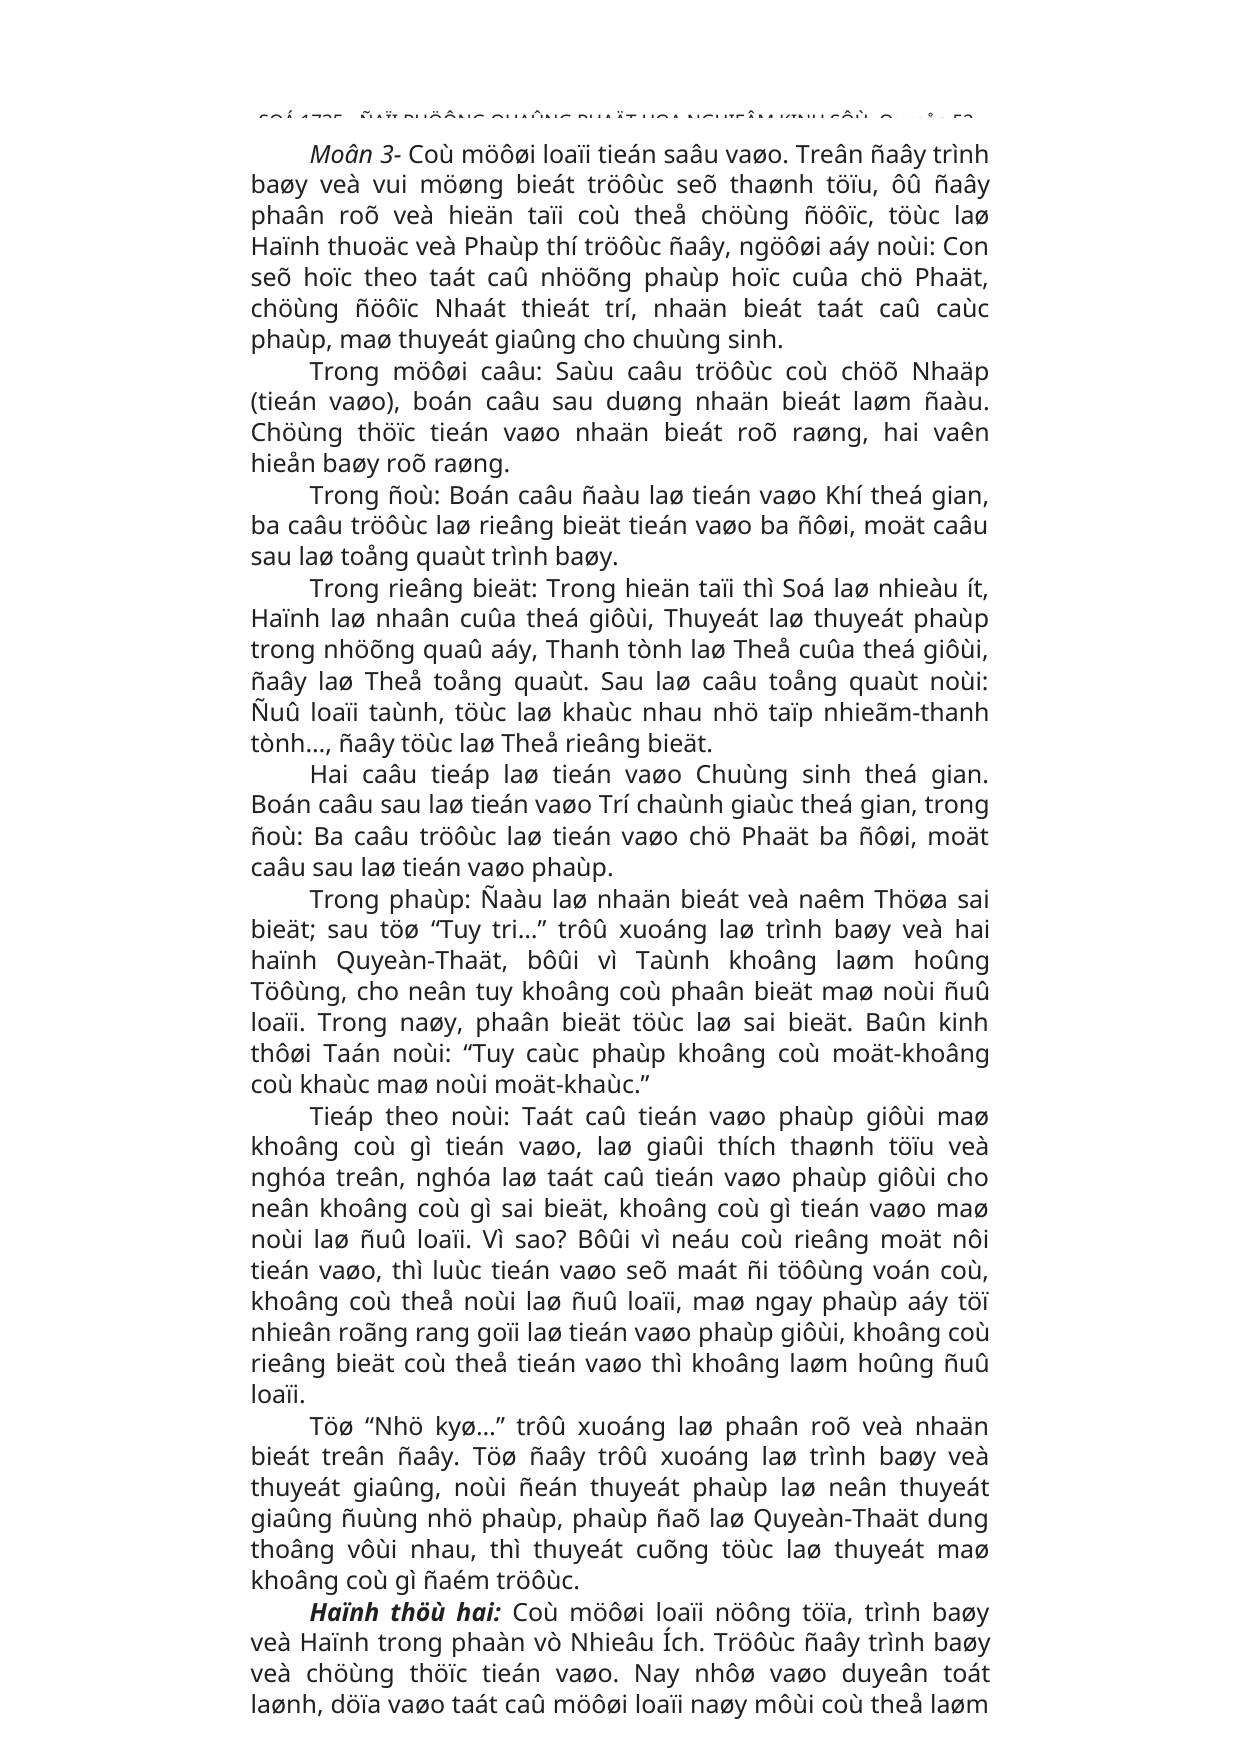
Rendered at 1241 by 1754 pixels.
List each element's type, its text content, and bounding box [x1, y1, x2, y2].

text Tieáp theo noùi: Taát caû tieán vaøo phaùp giôùi maø khoâng coù gì tieán vaøo, laø giaûi thích thaønh töïu veà nghóa treân, nghóa laø taát caû tieán vaøo phaùp giôùi cho neân khoâng coù gì sai bieät, khoâng coù gì tieán vaøo maø noùi laø ñuû loaïi. Vì sao? Bôûi vì neáu coù rieâng moät nôi tieán vaøo, thì luùc tieán vaøo seõ maát ñi töôùng voán coù, khoâng coù theå noùi laø ñuû loaïi, maø ngay phaùp aáy töï nhieân roãng rang goïi laø tieán vaøo phaùp giôùi, khoâng coù rieâng bieät coù theå tieán vaøo thì khoâng laøm hoûng ñuû loaïi. [250, 1101, 990, 1411]
text Hai caâu tieáp laø tieán vaøo Chuùng sinh theá gian. Boán caâu sau laø tieán vaøo Trí chaùnh giaùc theá gian, trong ñoù: Ba caâu tröôùc laø tieán vaøo chö Phaät ba ñôøi, moät caâu sau laø tieán vaøo phaùp. [250, 759, 990, 883]
text Trong phaùp: Ñaàu laø nhaän bieát veà naêm Thöøa sai bieät; sau töø “Tuy tri…” trôû xuoáng laø trình baøy veà hai haïnh Quyeàn-Thaät, bôûi vì Taùnh khoâng laøm hoûng Töôùng, cho neân tuy khoâng coù phaân bieät maø noùi ñuû loaïi. Trong naøy, phaân bieät töùc laø sai bieät. Baûn kinh thôøi Taán noùi: “Tuy caùc phaùp khoâng coù moät-khoâng coù khaùc maø noùi moät-khaùc.” [250, 883, 990, 1101]
text Trong möôøi caâu: Saùu caâu tröôùc coù chöõ Nhaäp (tieán vaøo), boán caâu sau duøng nhaän bieát laøm ñaàu. Chöùng thöïc tieán vaøo nhaän bieát roõ raøng, hai vaên hieån baøy roõ raøng. [250, 356, 990, 480]
text Moân 3- Coù möôøi loaïi tieán saâu vaøo. Treân ñaây trình baøy veà vui möøng bieát tröôùc seõ thaønh töïu, ôû ñaây phaân roõ veà hieän taïi coù theå chöùng ñöôïc, töùc laø Haïnh thuoäc veà Phaùp thí tröôùc ñaây, ngöôøi aáy noùi: Con seõ hoïc theo taát caû nhöõng phaùp hoïc cuûa chö Phaät, chöùng ñöôïc Nhaát thieát trí, nhaän bieát taát caû caùc phaùp, maø thuyeát giaûng cho chuùng sinh. [250, 139, 990, 356]
text Trong ñoù: Boán caâu ñaàu laø tieán vaøo Khí theá gian, ba caâu tröôùc laø rieâng bieät tieán vaøo ba ñôøi, moät caâu sau laø toång quaùt trình baøy. [250, 480, 990, 573]
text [250, 1597, 990, 1721]
text Töø “Nhö kyø…” trôû xuoáng laø phaân roõ veà nhaän bieát treân ñaây. Töø ñaây trôû xuoáng laø trình baøy veà thuyeát giaûng, noùi ñeán thuyeát phaùp laø neân thuyeát giaûng ñuùng nhö phaùp, phaùp ñaõ laø Quyeàn-Thaät dung thoâng vôùi nhau, thì thuyeát cuõng töùc laø thuyeát maø khoâng coù gì ñaém tröôùc. [250, 1411, 990, 1597]
text Trong rieâng bieät: Trong hieän taïi thì Soá laø nhieàu ít, Haïnh laø nhaân cuûa theá giôùi, Thuyeát laø thuyeát phaùp trong nhöõng quaû aáy, Thanh tònh laø Theå cuûa theá giôùi, ñaây laø Theå toång quaùt. Sau laø caâu toång quaùt noùi: Ñuû loaïi taùnh, töùc laø khaùc nhau nhö taïp nhieãm-thanh tònh…, ñaây töùc laø Theå rieâng bieät. [250, 573, 990, 759]
